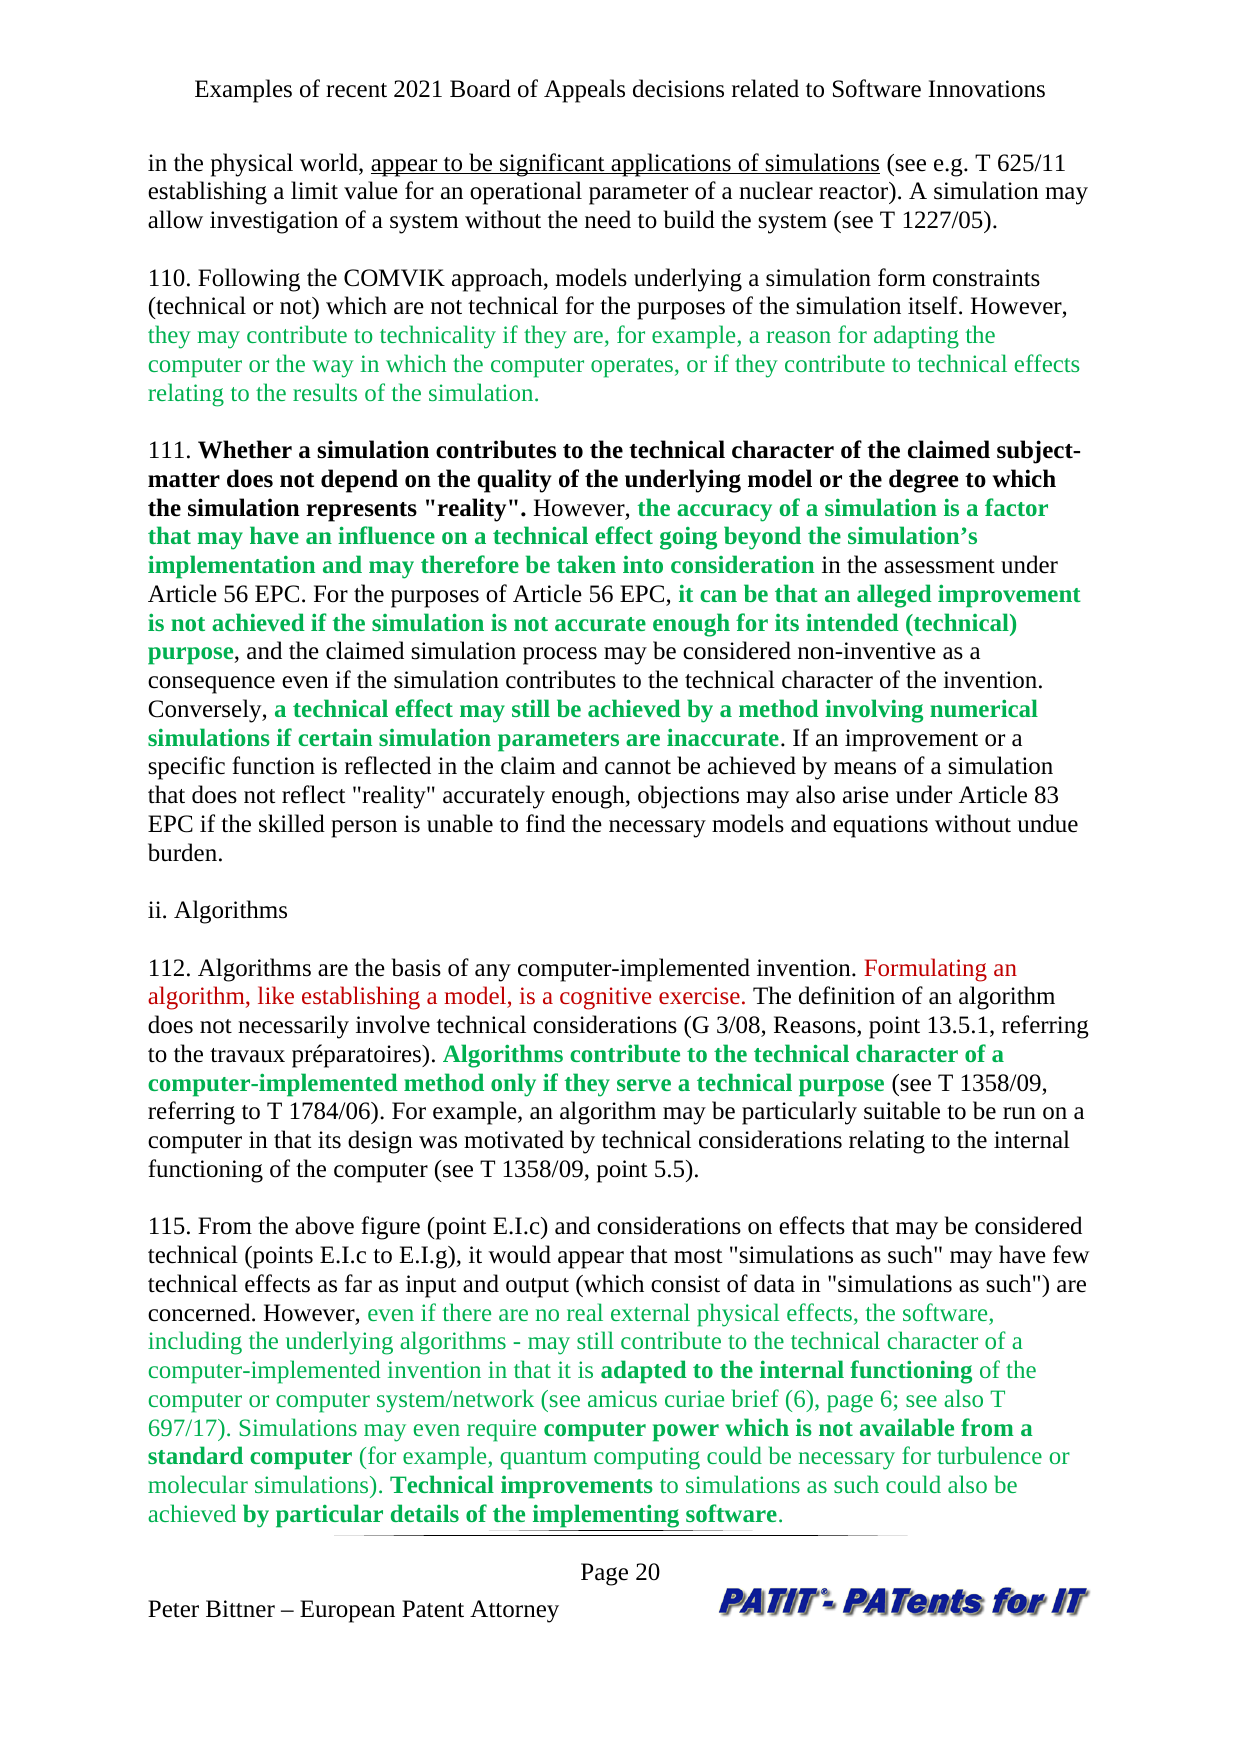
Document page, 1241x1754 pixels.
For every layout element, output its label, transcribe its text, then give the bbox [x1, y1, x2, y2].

text 110. Following the COMVIK approach, models underlying a simulation form constraints (technical or not) which are not technical for the purposes of the simulation itself. However, they may contribute to technicality if they are, for example, a reason for adapting the computer or the way in which the computer operates, or if they contribute to technical effects relating to the results of the simulation. [148, 263, 1093, 406]
text 111. Whether a simulation contributes to the technical character of the claimed subject-matter does not depend on the quality of the underlying model or the degree to which the simulation represents "reality". However, the accuracy of a simulation is a factor that may have an influence on a technical effect going beyond the simulation’s implementation and may therefore be taken into consideration in the assessment under Article 56 EPC. For the purposes of Article 56 EPC, it can be that an alleged improvement is not achieved if the simulation is not accurate enough for its intended (technical) purpose, and the claimed simulation process may be considered non-inventive as a consequence even if the simulation contributes to the technical character of the invention. Conversely, a technical effect may still be achieved by a method involving numerical simulations if certain simulation parameters are inaccurate. If an improvement or a specific function is reflected in the claim and cannot be achieved by means of a simulation that does not reflect "reality" accurately enough, objections may also arise under Article 83 EPC if the skilled person is unable to find the necessary models and equations without undue burden. [148, 435, 1093, 866]
text 112. Algorithms are the basis of any computer-implemented invention. Formulating an algorithm, like establishing a model, is a cognitive exercise. The definition of an algorithm does not necessarily involve technical considerations (G 3/08, Reasons, point 13.5.1, referring to the travaux préparatoires). Algorithms contribute to the technical character of a computer-implemented method only if they serve a technical purpose (see T 1358/09, referring to T 1784/06). For example, an algorithm may be particularly suitable to be run on a computer in that its design was motivated by technical considerations relating to the internal functioning of the computer (see T 1358/09, point 5.5). [148, 953, 1093, 1183]
text ii. Algorithms [148, 895, 1093, 924]
text 115. From the above figure (point E.I.c) and considerations on effects that may be considered technical (points E.I.c to E.I.g), it would appear that most "simulations as such" may have few technical effects as far as input and output (which consist of data in "simulations as such") are concerned. However, even if there are no real external physical effects, the software, including the underlying algorithms - may still contribute to the technical character of a computer-implemented invention in that it is adapted to the internal functioning of the computer or computer system/network (see amicus curiae brief (6), page 6; see also T 697/17). Simulations may even require computer power which is not available from a standard computer (for example, quantum computing could be necessary for turbulence or molecular simulations). Technical improvements to simulations as such could also be achieved by particular details of the implementing software. [148, 1211, 1093, 1528]
picture [713, 1586, 1093, 1618]
